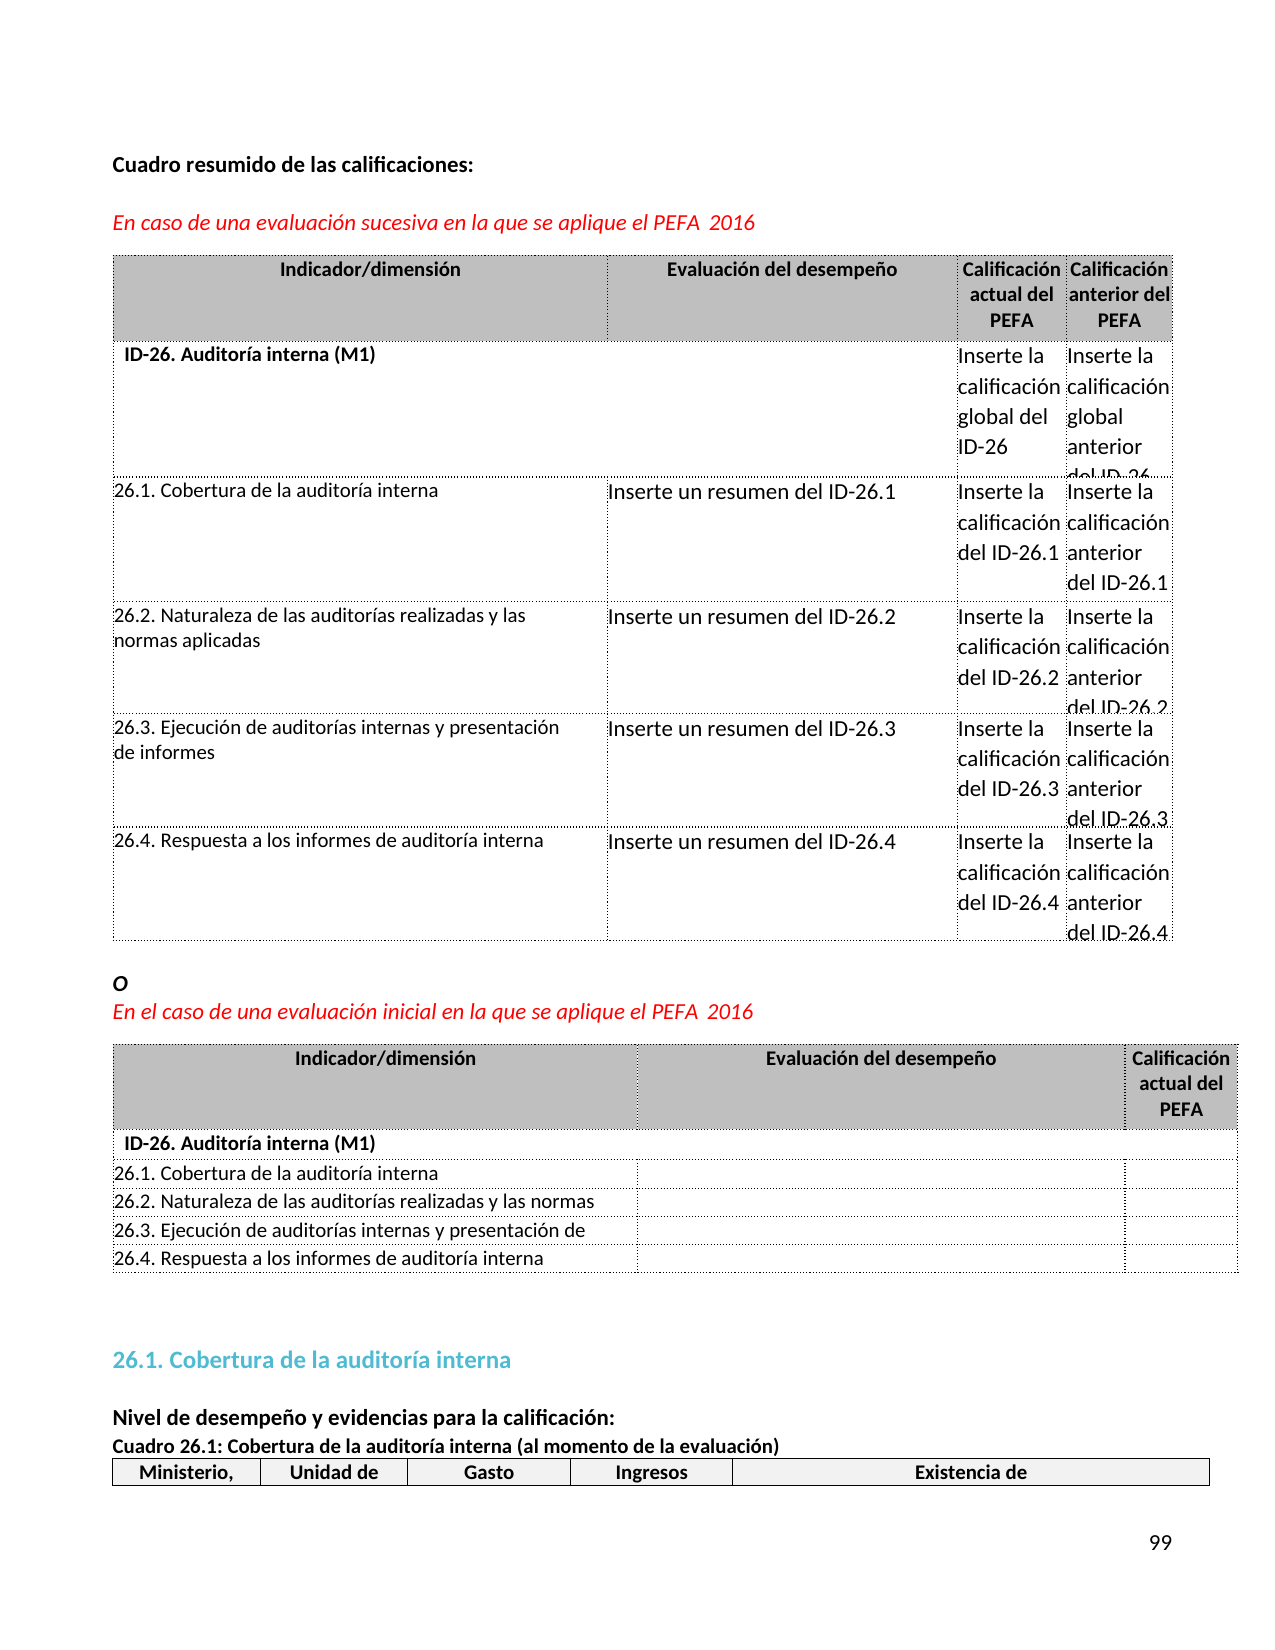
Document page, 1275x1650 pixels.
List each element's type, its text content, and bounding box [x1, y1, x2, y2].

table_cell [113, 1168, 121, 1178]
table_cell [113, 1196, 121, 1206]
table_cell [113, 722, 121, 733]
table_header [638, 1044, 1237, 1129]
text Nivel de desempeño y evidencias para la calificación: [112, 1403, 1172, 1431]
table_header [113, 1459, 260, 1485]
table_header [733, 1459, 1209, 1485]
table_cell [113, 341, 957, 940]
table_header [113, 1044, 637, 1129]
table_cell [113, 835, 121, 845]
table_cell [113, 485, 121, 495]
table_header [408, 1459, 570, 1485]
text Cuadro resumido de las calificaciones: [112, 150, 1172, 178]
text En caso de una evaluación sucesiva en la que se aplique el PEFA 2016 [112, 208, 1172, 236]
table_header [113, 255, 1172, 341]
text O [112, 969, 1172, 997]
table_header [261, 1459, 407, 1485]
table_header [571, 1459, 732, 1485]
text Cuadro 26.1: Cobertura de la auditoría interna (al momento de la evaluación) [112, 1433, 1172, 1458]
text 26.1. Cobertura de la auditoría interna [112, 1344, 729, 1374]
text En el caso de una evaluación inicial en la que se aplique el PEFA 2016 [112, 997, 1172, 1025]
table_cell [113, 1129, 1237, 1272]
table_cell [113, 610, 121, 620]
